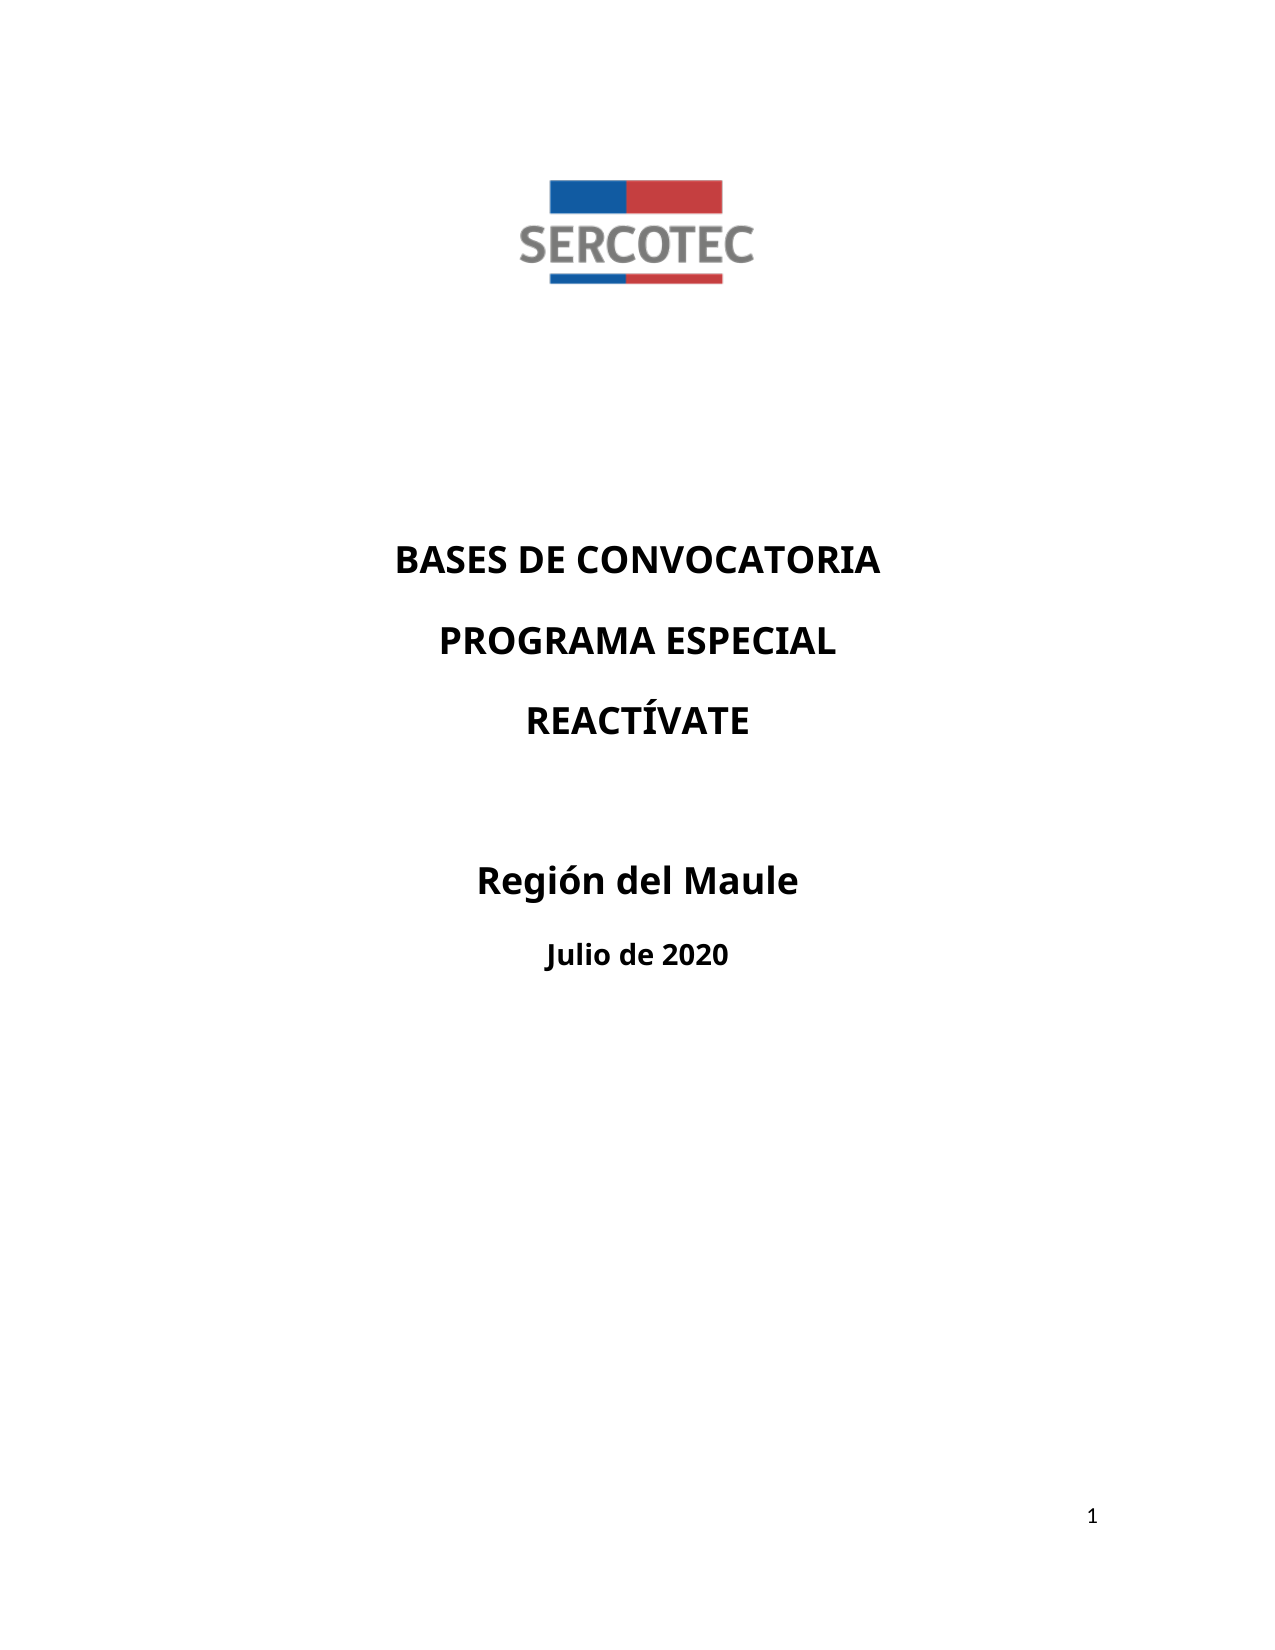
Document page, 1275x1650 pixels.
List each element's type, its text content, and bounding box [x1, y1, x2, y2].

picture [510, 173, 765, 294]
text Julio de 2020 [177, 934, 1098, 974]
text BASES DE CONVOCATORIA [177, 534, 1098, 585]
text REACTÍVATE [177, 694, 1098, 745]
text PROGRAMA ESPECIAL [177, 614, 1098, 665]
text Región del Maule [177, 854, 1098, 905]
